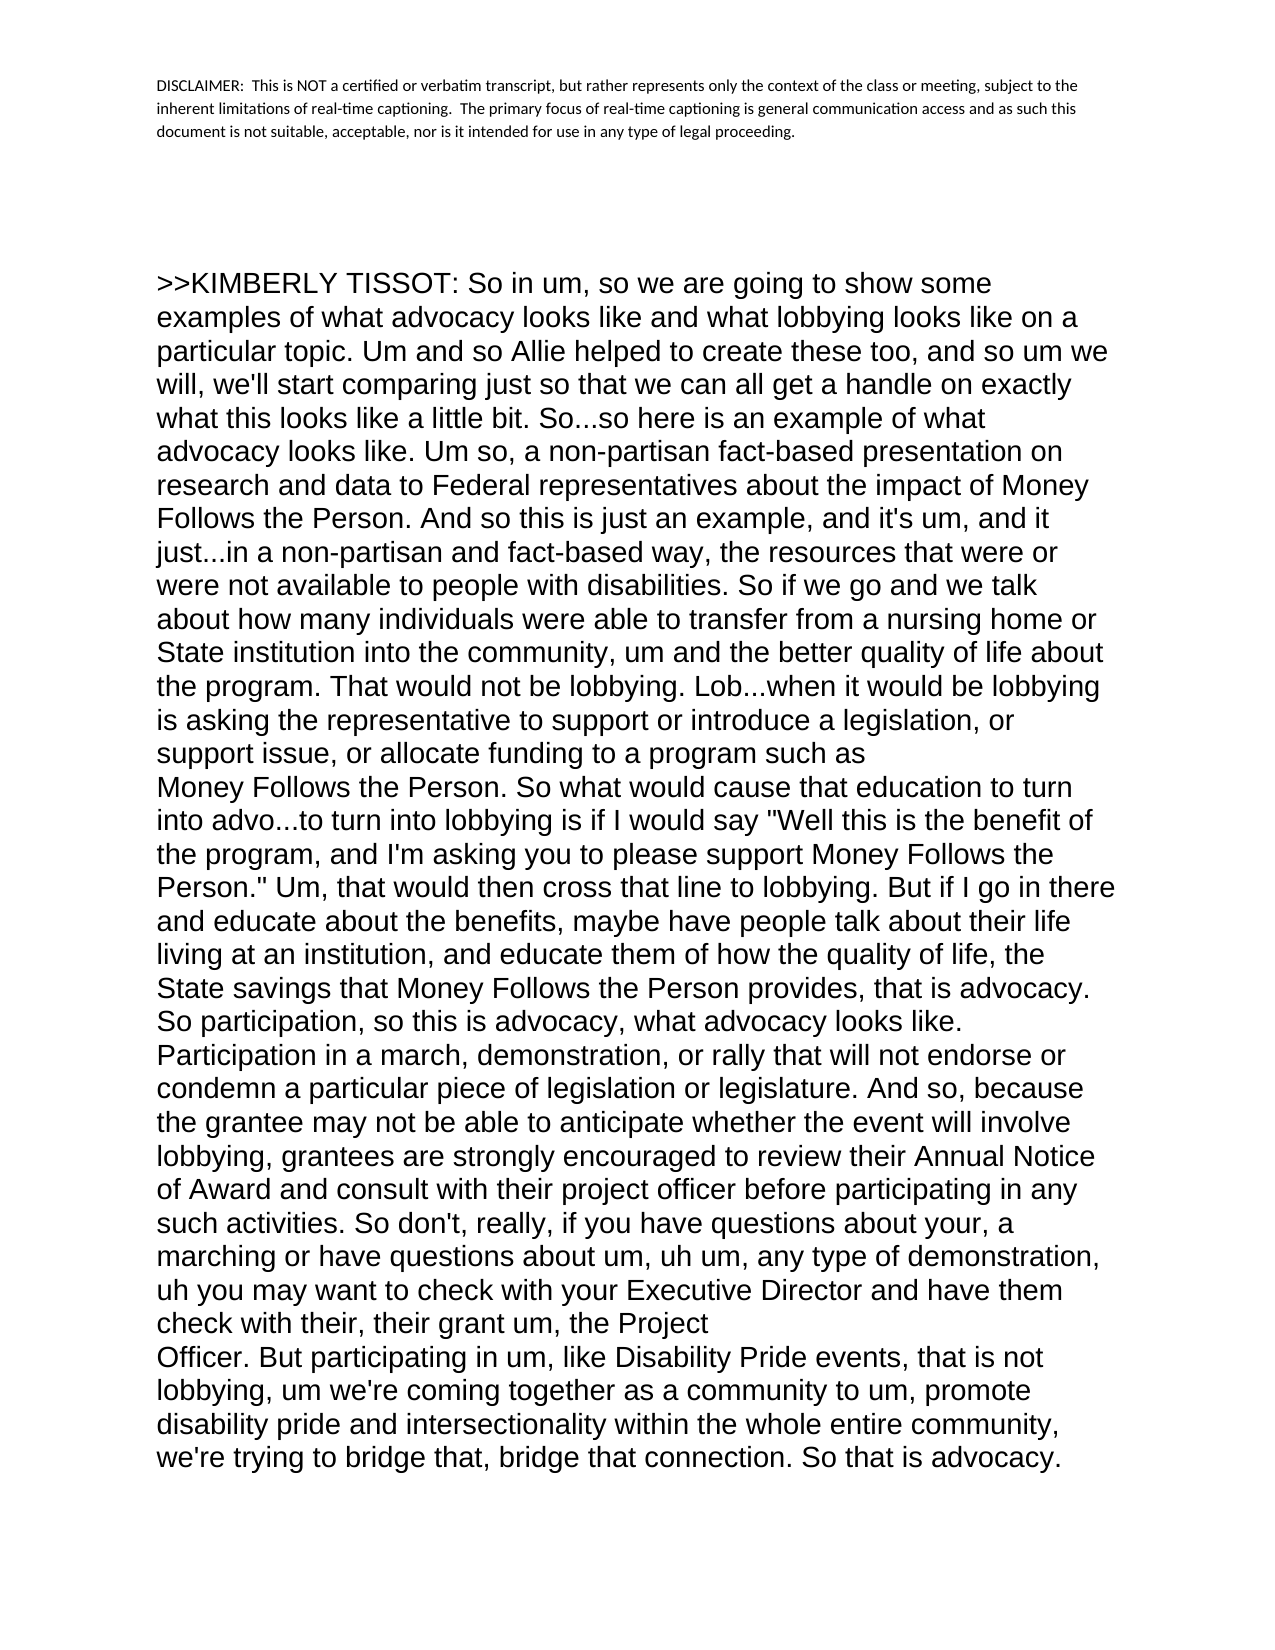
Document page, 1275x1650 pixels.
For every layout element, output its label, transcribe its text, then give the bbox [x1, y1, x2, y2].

text Money Follows the Person. So what would cause that education to turn into advo...to turn into lobbying is if I would say "Well this is the benefit of the program, and I'm asking you to please support Money Follows the Person." Um, that would then cross that line to lobbying. But if I go in there and educate about the benefits, maybe have people talk about their life living at an institution, and educate them of how the quality of life, the State savings that Money Follows the Person provides, that is advocacy. So participation, so this is advocacy, what advocacy looks like. Participation in a march, demonstration, or rally that will not endorse or condemn a particular piece of legislation or legislature. And so, because the grantee may not be able to anticipate whether the event will involve lobbying, grantees are strongly encouraged to review their Annual Notice of Award and consult with their project officer before participating in any such activities. So don't, really, if you have questions about your, a marching or have questions about um, uh um, any type of demonstration, uh you may want to check with your Executive Director and have them check with their, their grant um, the Project [156, 769, 1118, 1340]
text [156, 1340, 1118, 1474]
text advocacy looks like. Um so, a non-partisan fact-based presentation on research and data to Federal representatives about the impact of Money Follows the Person. And so this is just an example, and it's um, and it just...in a non-partisan and fact-based way, the resources that were or were not available to people with disabilities. So if we go and we talk about how many individuals were able to transfer from a nursing home or State institution into the community, um and the better quality of life about the program. That would not be lobbying. Lob...when it would be lobbying is asking the representative to support or introduce a legislation, or support issue, or allocate funding to a program such as [156, 434, 1118, 769]
text >>KIMBERLY TISSOT: So in um, so we are going to show some examples of what advocacy looks like and what lobbying looks like on a particular topic. Um and so Allie helped to create these too, and so um we will, we'll start comparing just so that we can all get a handle on exactly what this looks like a little bit. So...so here is an example of what [156, 266, 1118, 434]
